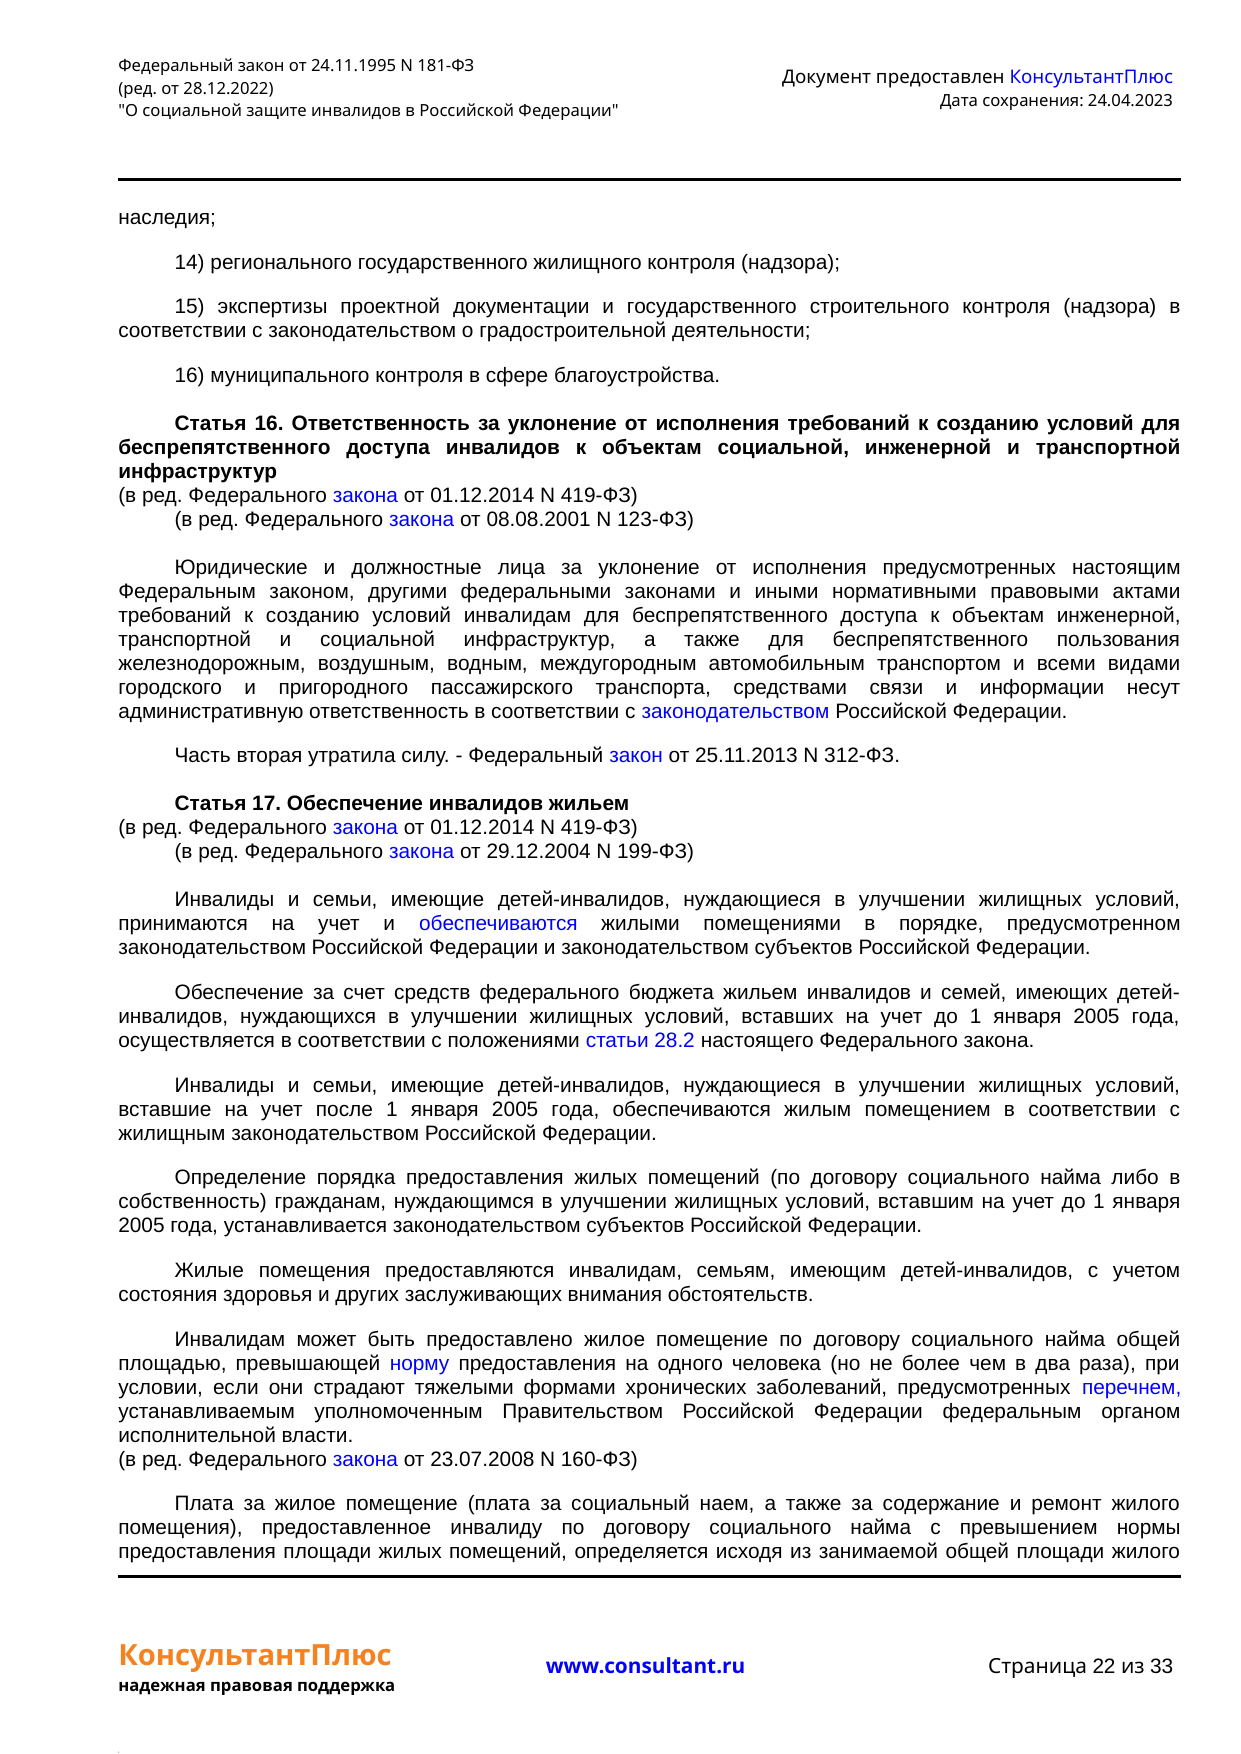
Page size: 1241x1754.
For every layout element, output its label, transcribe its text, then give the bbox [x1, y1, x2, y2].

text Инвалидам может быть предоставлено жилое помещение по договору социального найма общей площадью, превышающей норму предоставления на одного человека (но не более чем в два раза), при условии, если они страдают тяжелыми формами хронических заболеваний, предусмотренных перечнем, устанавливаемым уполномоченным Правительством Российской Федерации федеральным органом исполнительной власти. [118, 1327, 1181, 1446]
text 15) экспертизы проектной документации и государственного строительного контроля (надзора) в соответствии с законодательством о градостроительной деятельности; [118, 294, 1181, 342]
text (в ред. Федерального закона от 23.07.2008 N 160-ФЗ) [118, 1446, 1181, 1470]
title Статья 16. Ответственность за уклонение от исполнения требований к созданию условий для беспрепятственного доступа инвалидов к объектам социальной, инженерной и транспортной инфраструктур [118, 411, 1181, 483]
text Часть вторая утратила силу. - Федеральный закон от 25.11.2013 N 312-ФЗ. [118, 743, 1181, 767]
text (в ред. Федерального закона от 08.08.2001 N 123-ФЗ) [118, 507, 1181, 531]
text Обеспечение за счет средств федерального бюджета жильем инвалидов и семей, имеющих детей-инвалидов, нуждающихся в улучшении жилищных условий, вставших на учет до 1 января 2005 года, осуществляется в соответствии с положениями статьи 28.2 настоящего Федерального закона. [118, 980, 1181, 1052]
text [118, 1491, 1181, 1563]
text (в ред. Федерального закона от 01.12.2014 N 419-ФЗ) [118, 483, 1181, 507]
text Жилые помещения предоставляются инвалидам, семьям, имеющим детей-инвалидов, с учетом состояния здоровья и других заслуживающих внимания обстоятельств. [118, 1258, 1181, 1306]
text 14) регионального государственного жилищного контроля (надзора); [118, 249, 1181, 273]
text (в ред. Федерального закона от 01.12.2014 N 419-ФЗ) [118, 815, 1181, 839]
title Статья 17. Обеспечение инвалидов жильем [118, 791, 1181, 815]
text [118, 205, 1181, 229]
text Инвалиды и семьи, имеющие детей-инвалидов, нуждающиеся в улучшении жилищных условий, принимаются на учет и обеспечиваются жилыми помещениями в порядке, предусмотренном законодательством Российской Федерации и законодательством субъектов Российской Федерации. [118, 887, 1181, 959]
text (в ред. Федерального закона от 29.12.2004 N 199-ФЗ) [118, 839, 1181, 863]
text Юридические и должностные лица за уклонение от исполнения предусмотренных настоящим Федеральным законом, другими федеральными законами и иными нормативными правовыми актами требований к созданию условий инвалидам для беспрепятственного доступа к объектам инженерной, транспортной и социальной инфраструктур, а также для беспрепятственного пользования железнодорожным, воздушным, водным, междугородным автомобильным транспортом и всеми видами городского и пригородного пассажирского транспорта, средствами связи и информации несут административную ответственность в соответствии с законодательством Российской Федерации. [118, 555, 1181, 722]
text Инвалиды и семьи, имеющие детей-инвалидов, нуждающиеся в улучшении жилищных условий, вставшие на учет после 1 января 2005 года, обеспечиваются жилым помещением в соответствии с жилищным законодательством Российской Федерации. [118, 1072, 1181, 1144]
text Определение порядка предоставления жилых помещений (по договору социального найма либо в собственность) гражданам, нуждающимся в улучшении жилищных условий, вставшим на учет до 1 января 2005 года, устанавливается законодательством субъектов Российской Федерации. [118, 1165, 1181, 1237]
text 16) муниципального контроля в сфере благоустройства. [118, 363, 1181, 387]
